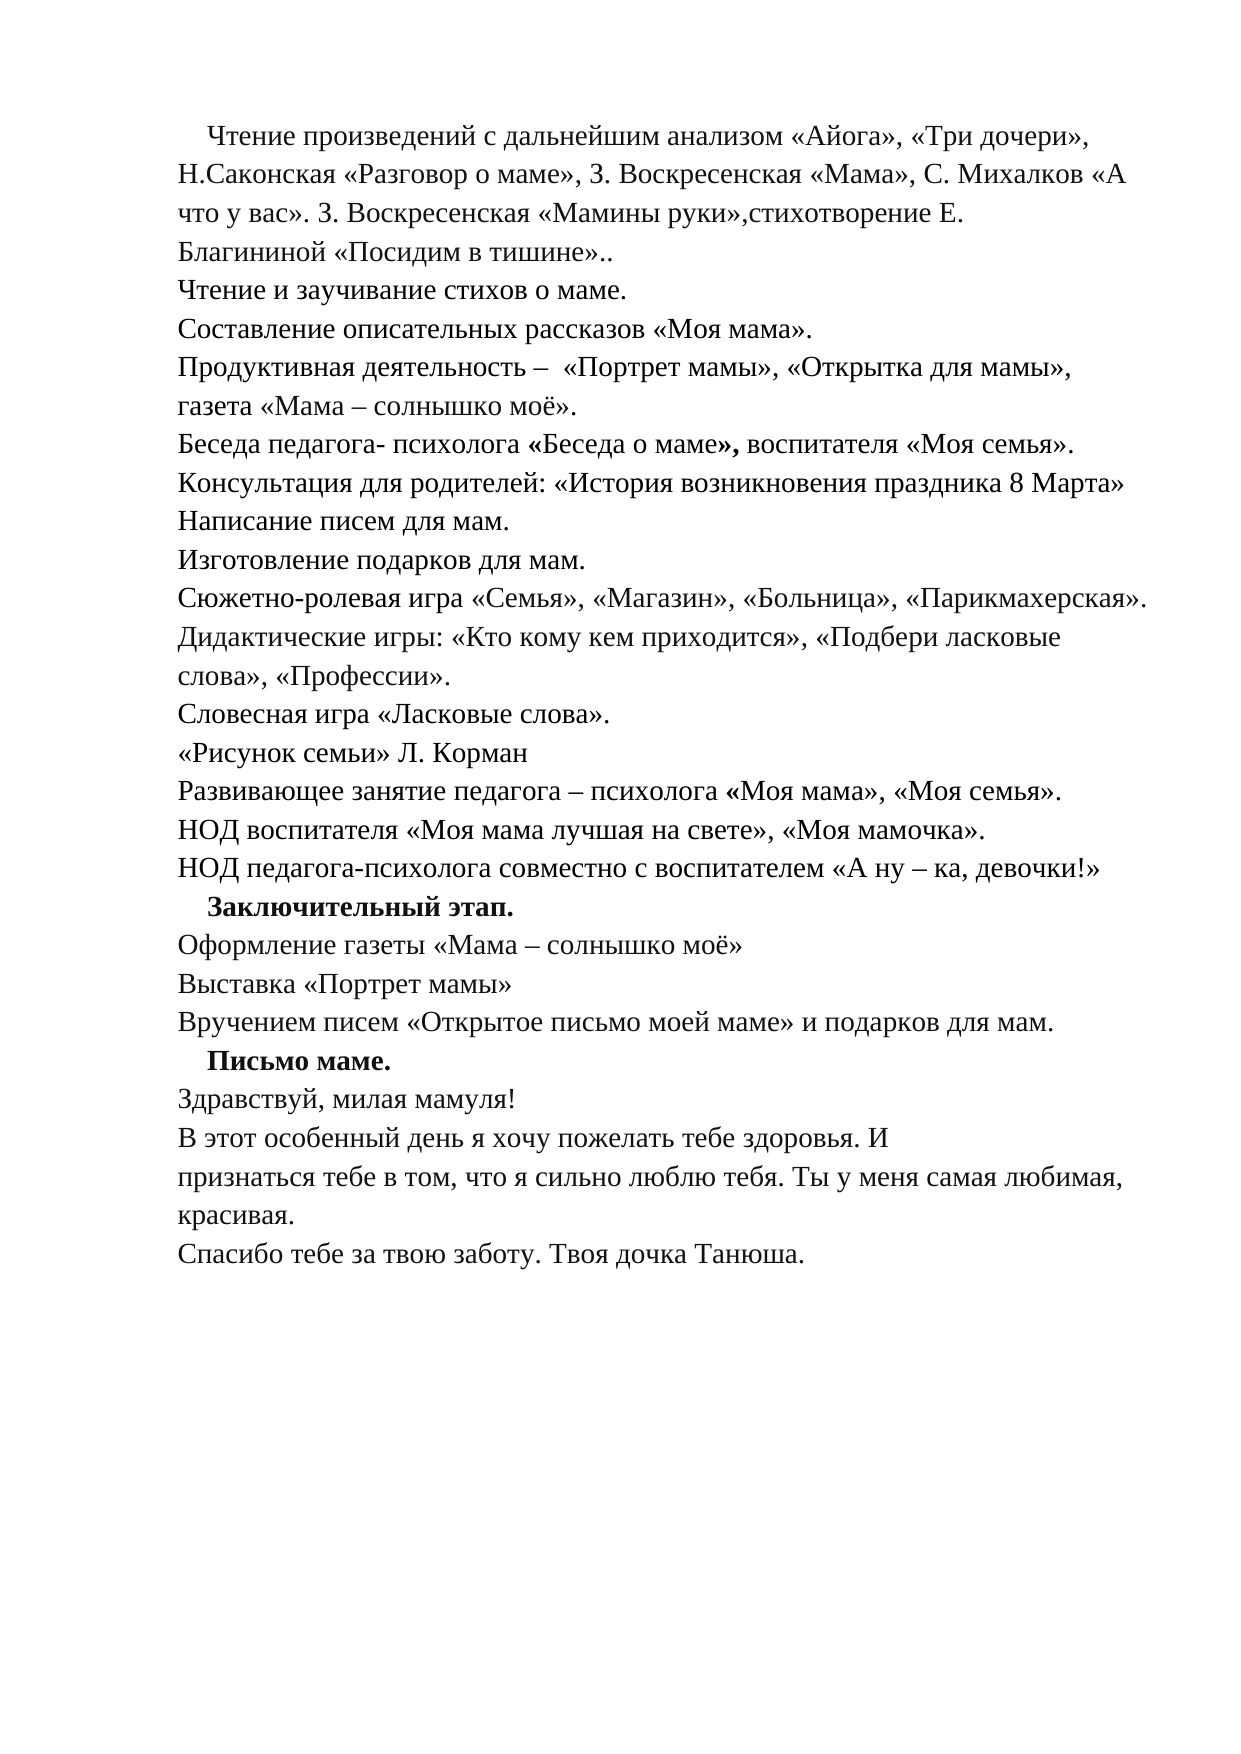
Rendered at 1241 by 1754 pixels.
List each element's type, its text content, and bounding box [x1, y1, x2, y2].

text Дидактические игры: «Кто кому кем приходится», «Подбери ласковые слова», «Профессии». [177, 619, 1152, 691]
text Выставка «Портрет мамы» [177, 966, 1152, 999]
text Чтение произведений с дальнейшим анализом «Айога», «Три дочери», Н.Саконская «Разговор о маме», З. Воскресенская «Мама», С. Михалков «А что у вас». З. Воскресенская «Мамины руки»,стихотворение Е. Благининой «Посидим в тишине».. [177, 118, 1152, 267]
text Развивающее занятие педагога – психолога «Моя мама», «Моя семья». [177, 773, 1152, 807]
text Консультация для родителей: «История возникновения праздника 8 Марта» [177, 465, 1152, 498]
text Чтение и заучивание стихов о маме. [177, 272, 1152, 306]
text Изготовление подарков для мам. [177, 542, 1152, 576]
text Сюжетно-ролевая игра «Семья», «Магазин», «Больница», «Парикмахерская». [177, 581, 1152, 614]
text В этот особенный день я хочу пожелать тебе здоровья. И [177, 1120, 1152, 1154]
text Спасибо тебе за твою заботу. Твоя дочка Танюша. [177, 1236, 1152, 1269]
text Заключительный этап. [177, 889, 1152, 922]
text НОД педагога-психолога совместно с воспитателем «А ну – ка, девочки!» [177, 850, 1152, 884]
text Письмо маме. [177, 1043, 1152, 1077]
text Беседа педагога- психолога «Беседа о маме», воспитателя «Моя семья». [177, 426, 1152, 460]
text Вручением писем «Открытое письмо моей маме» и подарков для мам. [177, 1004, 1152, 1038]
text НОД воспитателя «Моя мама лучшая на свете», «Моя мамочка». [177, 812, 1152, 845]
text Составление описательных рассказов «Моя мама». [177, 311, 1152, 344]
text Словесная игра «Ласковые слова». [177, 696, 1152, 730]
text Продуктивная деятельность – «Портрет мамы», «Открытка для мамы», газета «Мама – солнышко моё». [177, 349, 1152, 421]
text признаться тебе в том, что я сильно люблю тебя. Ты у меня самая любимая, красивая. [177, 1159, 1152, 1231]
text Написание писем для мам. [177, 503, 1152, 537]
text Здравствуй, милая мамуля! [177, 1082, 1152, 1115]
text «Рисунок семьи» Л. Корман [177, 735, 1152, 768]
text Оформление газеты «Мама – солнышко моё» [177, 927, 1152, 961]
